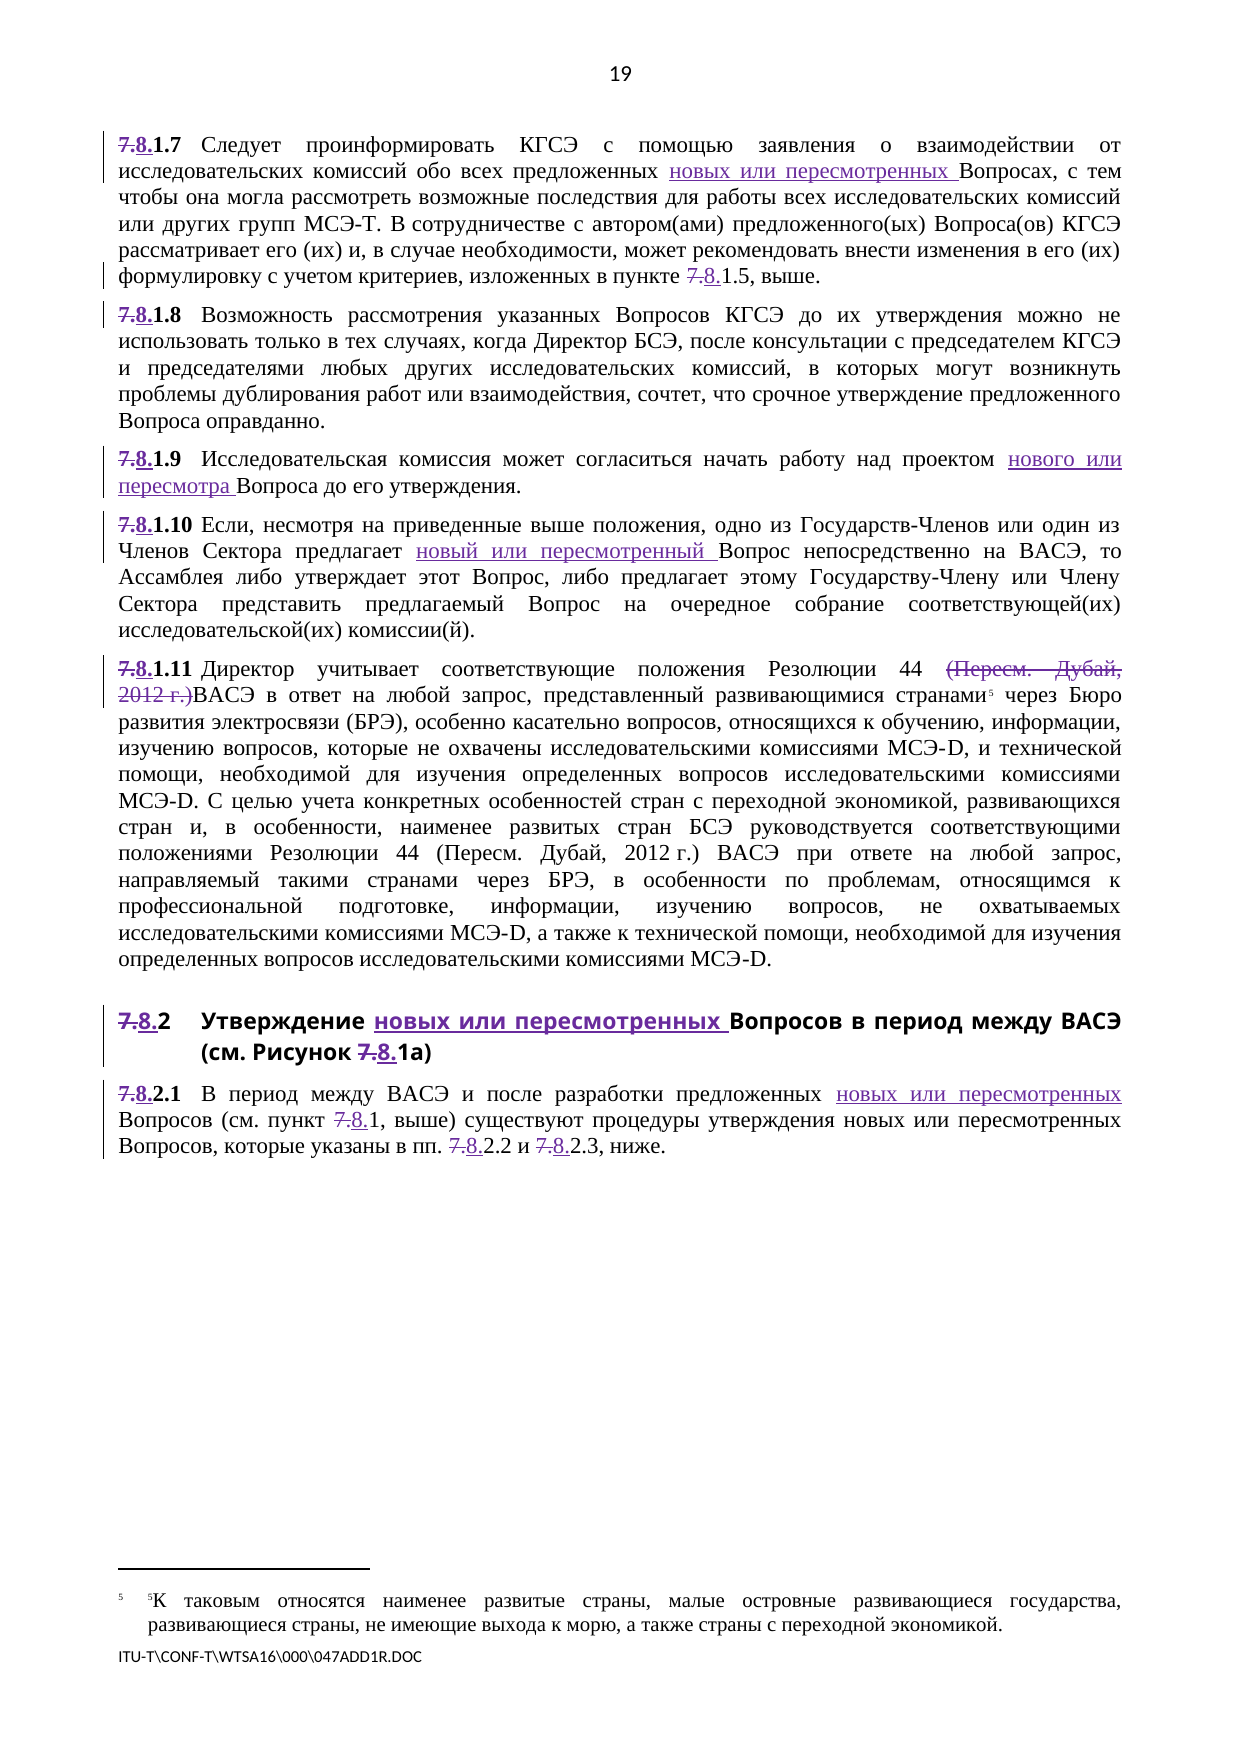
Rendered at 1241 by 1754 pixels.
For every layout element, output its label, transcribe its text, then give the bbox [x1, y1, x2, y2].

text 1.9 Исследовательская комиссия может согласиться начать работу над проектом Вопроса до его утверждения. [118, 446, 1122, 498]
text 1.7 Следует проинформировать КГСЭ с помощью заявления о взаимодействии от исследовательских комиссий обо всех предложенных Вопросах, с тем чтобы она могла рассмотреть возможные последствия для работы всех исследовательских комиссий или других групп МСЭ-Т. В сотрудничестве с автором(ами) предложенного(ых) Вопроса(ов) КГСЭ рассматривает его (их) и, в случае необходимости, может рекомендовать внести изменения в его (их) формулировку с учетом критериев, изложенных в пункте 1.5, выше. [118, 131, 1122, 289]
text 2 Утверждение Вопросов в период между ВАСЭ (см. Рисунок 1а) [118, 1004, 1122, 1067]
text 1.10 Если, несмотря на приведенные выше положения, одно из Государств-Членов или один из Членов Сектора предлагает Вопрос непосредственно на ВАСЭ, то Ассамблея либо утверждает этот Вопрос, либо предлагает этому Государству-Члену или Члену Сектора представить предлагаемый Вопрос на очередное собрание соответствующей(их) исследовательской(их) комиссии(й). [118, 511, 1122, 642]
text 2.1 В период между ВАСЭ и после разработки предложенных Вопросов (см. пункт 1, выше) существуют процедуры утверждения новых или пересмотренных Вопросов, которые указаны в пп. 2.2 и 2.3, ниже. [118, 1079, 1122, 1159]
text 1.11 Директор учитывает соответствующие положения Резолюции 44 ВАСЭ в ответ на любой запрос, представленный развивающимися странами5 через Бюро развития электросвязи (БРЭ), особенно касательно вопросов, относящихся к обучению, информации, изучению вопросов, которые не охвачены исследовательскими комиссиями МСЭ-D, и технической помощи, необходимой для изучения определенных вопросов исследовательскими комиссиями МСЭ-D. С целью учета конкретных особенностей стран с переходной экономикой, развивающихся стран и, в особенности, наименее развитых стран БСЭ руководствуется соответствующими положениями Резолюции 44 (Пересм. Дубай, 2012 г.) ВАСЭ при ответе на любой запрос, направляемый такими странами через БРЭ, в особенности по проблемам, относящимся к профессиональной подготовке, информации, изучению вопросов, не охватываемых исследовательскими комиссиями МСЭ-D, а также к технической помощи, необходимой для изучения определенных вопросов исследовательскими комиссиями МСЭ-D. [118, 655, 1122, 971]
text 1.8 Возможность рассмотрения указанных Вопросов КГСЭ до их утверждения можно не использовать только в тех случаях, когда Директор БСЭ, после консультации с председателем КГСЭ и председателями любых других исследовательских комиссий, в которых могут возникнуть проблемы дублирования работ или взаимодействия, сочтет, что срочное утверждение предложенного Вопроса оправданно. [118, 301, 1122, 433]
